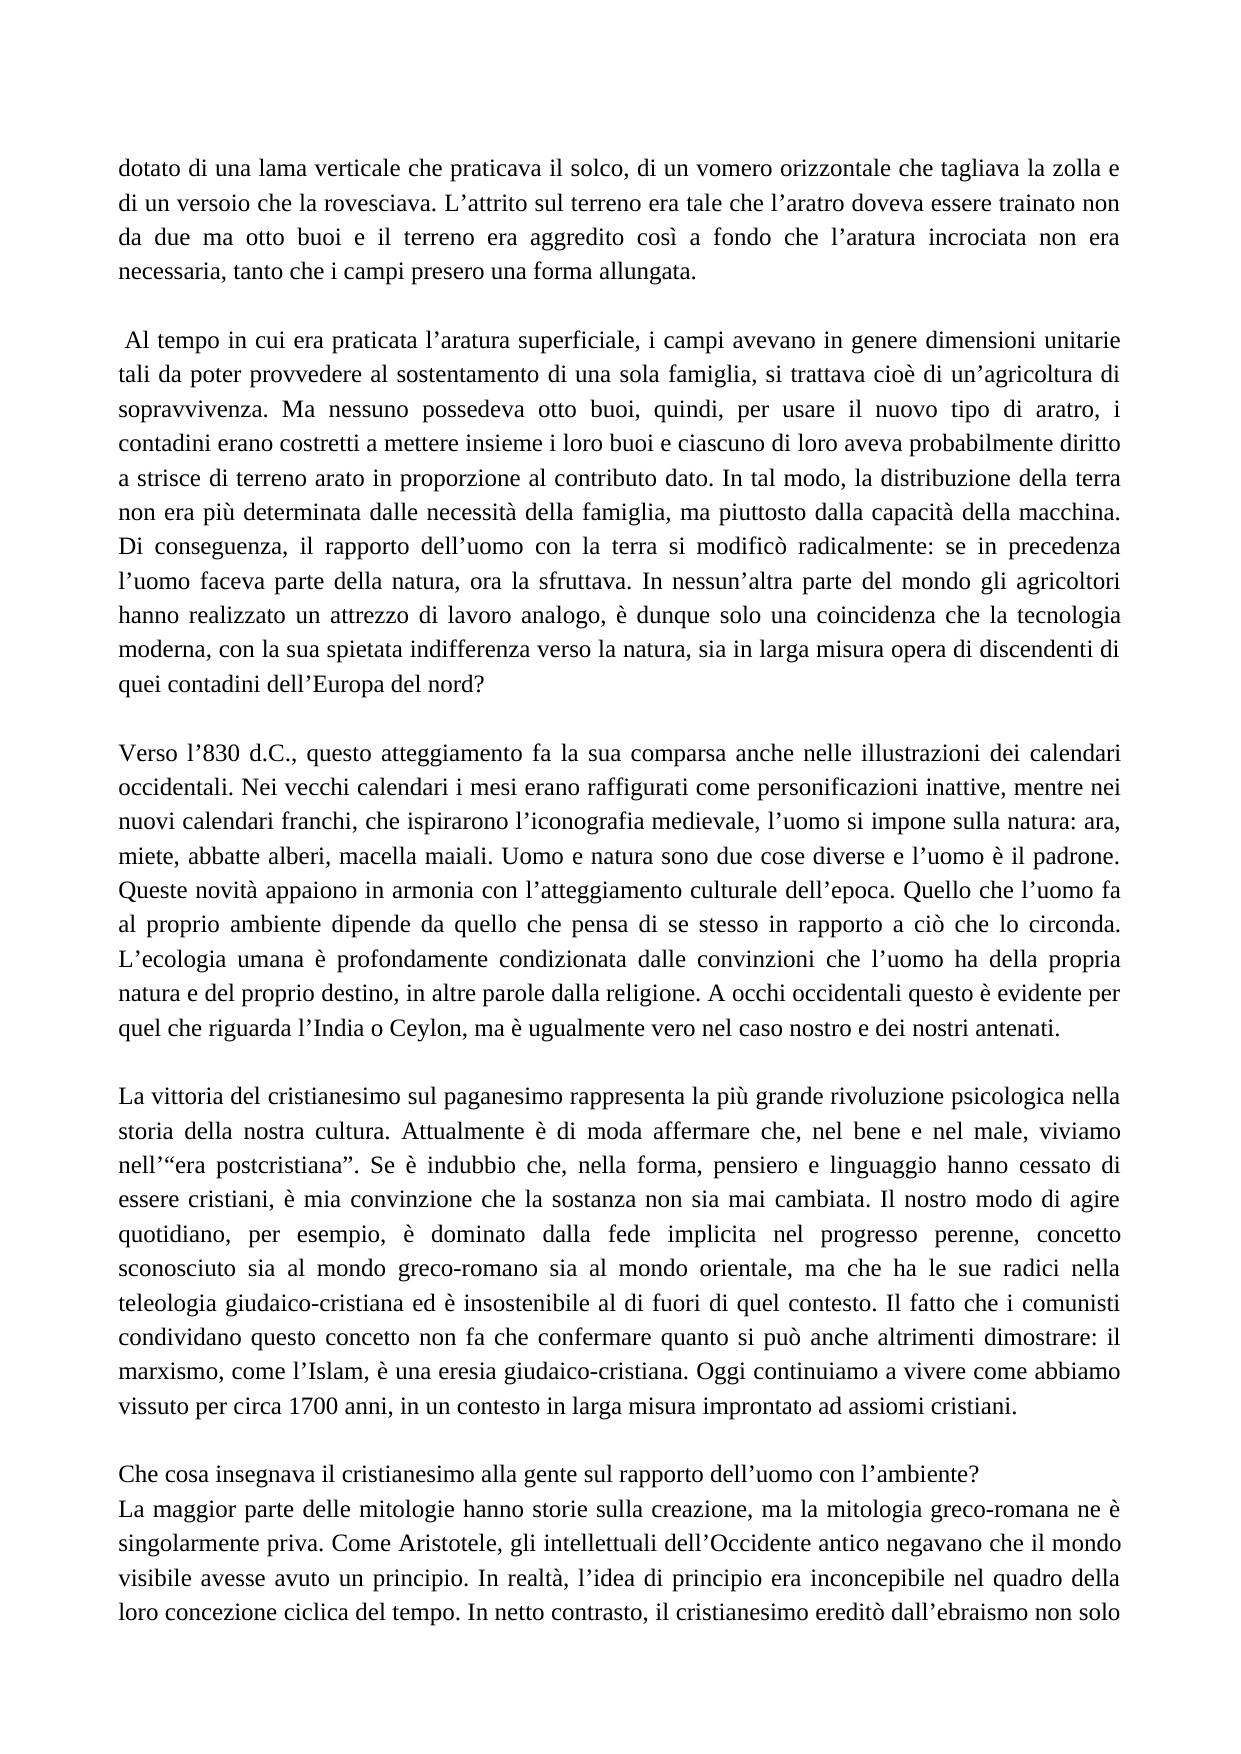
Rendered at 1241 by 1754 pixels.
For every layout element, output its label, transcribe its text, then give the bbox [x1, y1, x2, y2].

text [118, 1488, 1122, 1626]
text Al tempo in cui era praticata l’aratura superficiale, i campi avevano in genere dimensioni unitarie tali da poter provvedere al sostentamento di una sola famiglia, si trattava cioè di un’agricoltura di sopravvivenza. Ma nessuno possedeva otto buoi, quindi, per usare il nuovo tipo di aratro, i contadini erano costretti a mettere insieme i loro buoi e ciascuno di loro aveva probabilmente diritto a strisce di terreno arato in proporzione al contributo dato. In tal modo, la distribuzione della terra non era più determinata dalle necessità della famiglia, ma piuttosto dalla capacità della macchina. Di conseguenza, il rapporto dell’uomo con la terra si modificò radicalmente: se in precedenza l’uomo faceva parte della natura, ora la sfruttava. In nessun’altra parte del mondo gli agricoltori hanno realizzato un attrezzo di lavoro analogo, è dunque solo una coincidenza che la tecnologia moderna, con la sua spietata indifferenza verso la natura, sia in larga misura opera di discendenti di quei contadini dell’Europa del nord? [118, 319, 1122, 698]
text La vittoria del cristianesimo sul paganesimo rappresenta la più grande rivoluzione psicologica nella storia della nostra cultura. Attualmente è di moda affermare che, nel bene e nel male, viviamo nell’“era postcristiana”. Se è indubbio che, nella forma, pensiero e linguaggio hanno cessato di essere cristiani, è mia convinzione che la sostanza non sia mai cambiata. Il nostro modo di agire quotidiano, per esempio, è dominato dalla fede implicita nel progresso perenne, concetto sconosciuto sia al mondo greco-romano sia al mondo orientale, ma che ha le sue radici nella teleologia giudaico-cristiana ed è insostenibile al di fuori di quel contesto. Il fatto che i comunisti condividano questo concetto non fa che confermare quanto si può anche altrimenti dimostrare: il marxismo, come l’Islam, è una eresia giudaico-cristiana. Oggi continuiamo a vivere come abbiamo vissuto per circa 1700 anni, in un contesto in larga misura improntato ad assiomi cristiani. [118, 1076, 1122, 1419]
text Che cosa insegnava il cristianesimo alla gente sul rapporto dell’uomo con l’ambiente? [118, 1454, 1122, 1488]
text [118, 148, 1122, 285]
text Verso l’830 d.C., questo atteggiamento fa la sua comparsa anche nelle illustrazioni dei calendari occidentali. Nei vecchi calendari i mesi erano raffigurati come personificazioni inattive, mentre nei nuovi calendari franchi, che ispirarono l’iconografia medievale, l’uomo si impone sulla natura: ara, miete, abbatte alberi, macella maiali. Uomo e natura sono due cose diverse e l’uomo è il padrone. Queste novità appaiono in armonia con l’atteggiamento culturale dell’epoca. Quello che l’uomo fa al proprio ambiente dipende da quello che pensa di se stesso in rapporto a ciò che lo circonda. L’ecologia umana è profondamente condizionata dalle convinzioni che l’uomo ha della propria natura e del proprio destino, in altre parole dalla religione. A occhi occidentali questo è evidente per quel che riguarda l’India o Ceylon, ma è ugualmente vero nel caso nostro e dei nostri antenati. [118, 732, 1122, 1041]
